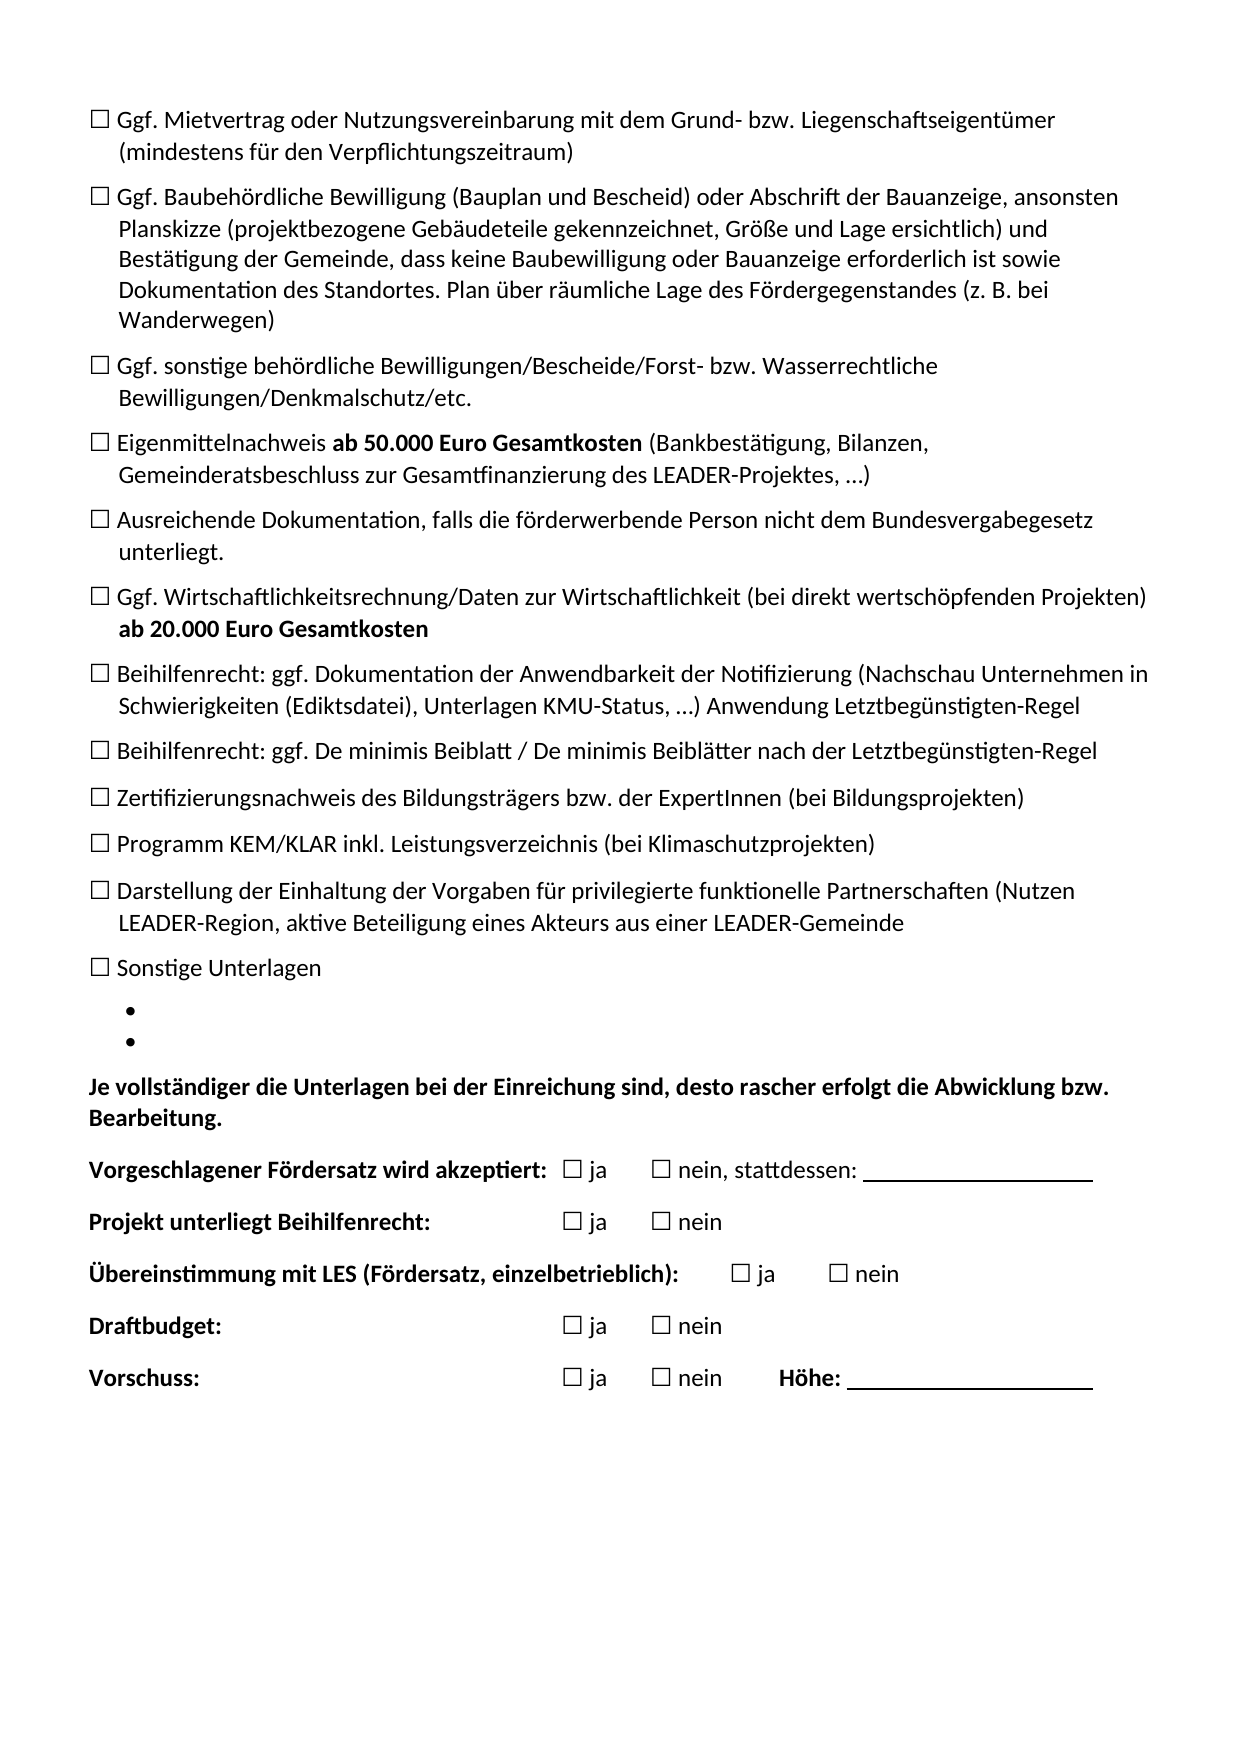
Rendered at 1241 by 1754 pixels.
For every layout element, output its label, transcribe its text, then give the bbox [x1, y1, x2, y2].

text Übereinstimmung mit LES (Fördersatz, einzelbetrieblich): ja nein [89, 1257, 1152, 1289]
text Ausreichende Dokumentation, falls die förderwerbende Person nicht dem Bundesvergabegesetz unterliegt. [89, 502, 1152, 566]
text Sonstige Unterlagen [89, 950, 1152, 984]
text Programm KEM/KLAR inkl. Leistungsverzeichnis (bei Klimaschutzprojekten) [89, 826, 1152, 860]
text Beihilfenrecht: ggf. De minimis Beiblatt / De minimis Beiblätter nach der Letztbegünstigten-Regel [89, 733, 1152, 767]
text Draftbudget: ja nein [89, 1309, 1152, 1341]
text Vorgeschlagener Fördersatz wird akzeptiert: ja nein, stattdessen: [89, 1153, 1152, 1184]
text Ggf. Baubehördliche Bewilligung (Bauplan und Bescheid) oder Abschrift der Bauanzeige, ansonsten Planskizze (projektbezogene Gebäudeteile gekennzeichnet, Größe und Lage ersichtlich) und Bestätigung der Gemeinde, dass keine Baubewilligung oder Bauanzeige erforderlich ist sowie Dokumentation des Standortes. Plan über räumliche Lage des Fördergegenstandes (z. B. bei Wanderwegen) [89, 179, 1152, 335]
text Ggf. Mietvertrag oder Nutzungsvereinbarung mit dem Grund- bzw. Liegenschaftseigentümer (mindestens für den Verpflichtungszeitraum) [89, 102, 1152, 166]
text Je vollständiger die Unterlagen bei der Einreichung sind, desto rascher erfolgt die Abwicklung bzw. Bearbeitung. [89, 1070, 1152, 1132]
text Eigenmittelnachweis ab 50.000 Euro Gesamtkosten (Bankbestätigung, Bilanzen, Gemeinderatsbeschluss zur Gesamtfinanzierung des LEADER-Projektes, …) [89, 425, 1152, 489]
text Projekt unterliegt Beihilfenrecht: ja nein [89, 1205, 1152, 1237]
text Beihilfenrecht: ggf. Dokumentation der Anwendbarkeit der Notifizierung (Nachschau Unternehmen in Schwierigkeiten (Ediktsdatei), Unterlagen KMU-Status, …) Anwendung Letztbegünstigten-Regel [89, 656, 1152, 721]
text Zertifizierungsnachweis des Bildungsträgers bzw. der ExpertInnen (bei Bildungsprojekten) [89, 779, 1152, 814]
text Darstellung der Einhaltung der Vorgaben für privilegierte funktionelle Partnerschaften (Nutzen LEADER-Region, aktive Beteiligung eines Akteurs aus einer LEADER-Gemeinde [89, 873, 1152, 937]
text Vorschuss: ja nein Höhe: [89, 1362, 1152, 1393]
text Ggf. Wirtschaftlichkeitsrechnung/Daten zur Wirtschaftlichkeit (bei direkt wertschöpfenden Projekten) ab 20.000 Euro Gesamtkosten [89, 579, 1152, 643]
text Ggf. sonstige behördliche Bewilligungen/Bescheide/Forst- bzw. Wasserrechtliche Bewilligungen/Denkmalschutz/etc. [89, 348, 1152, 412]
